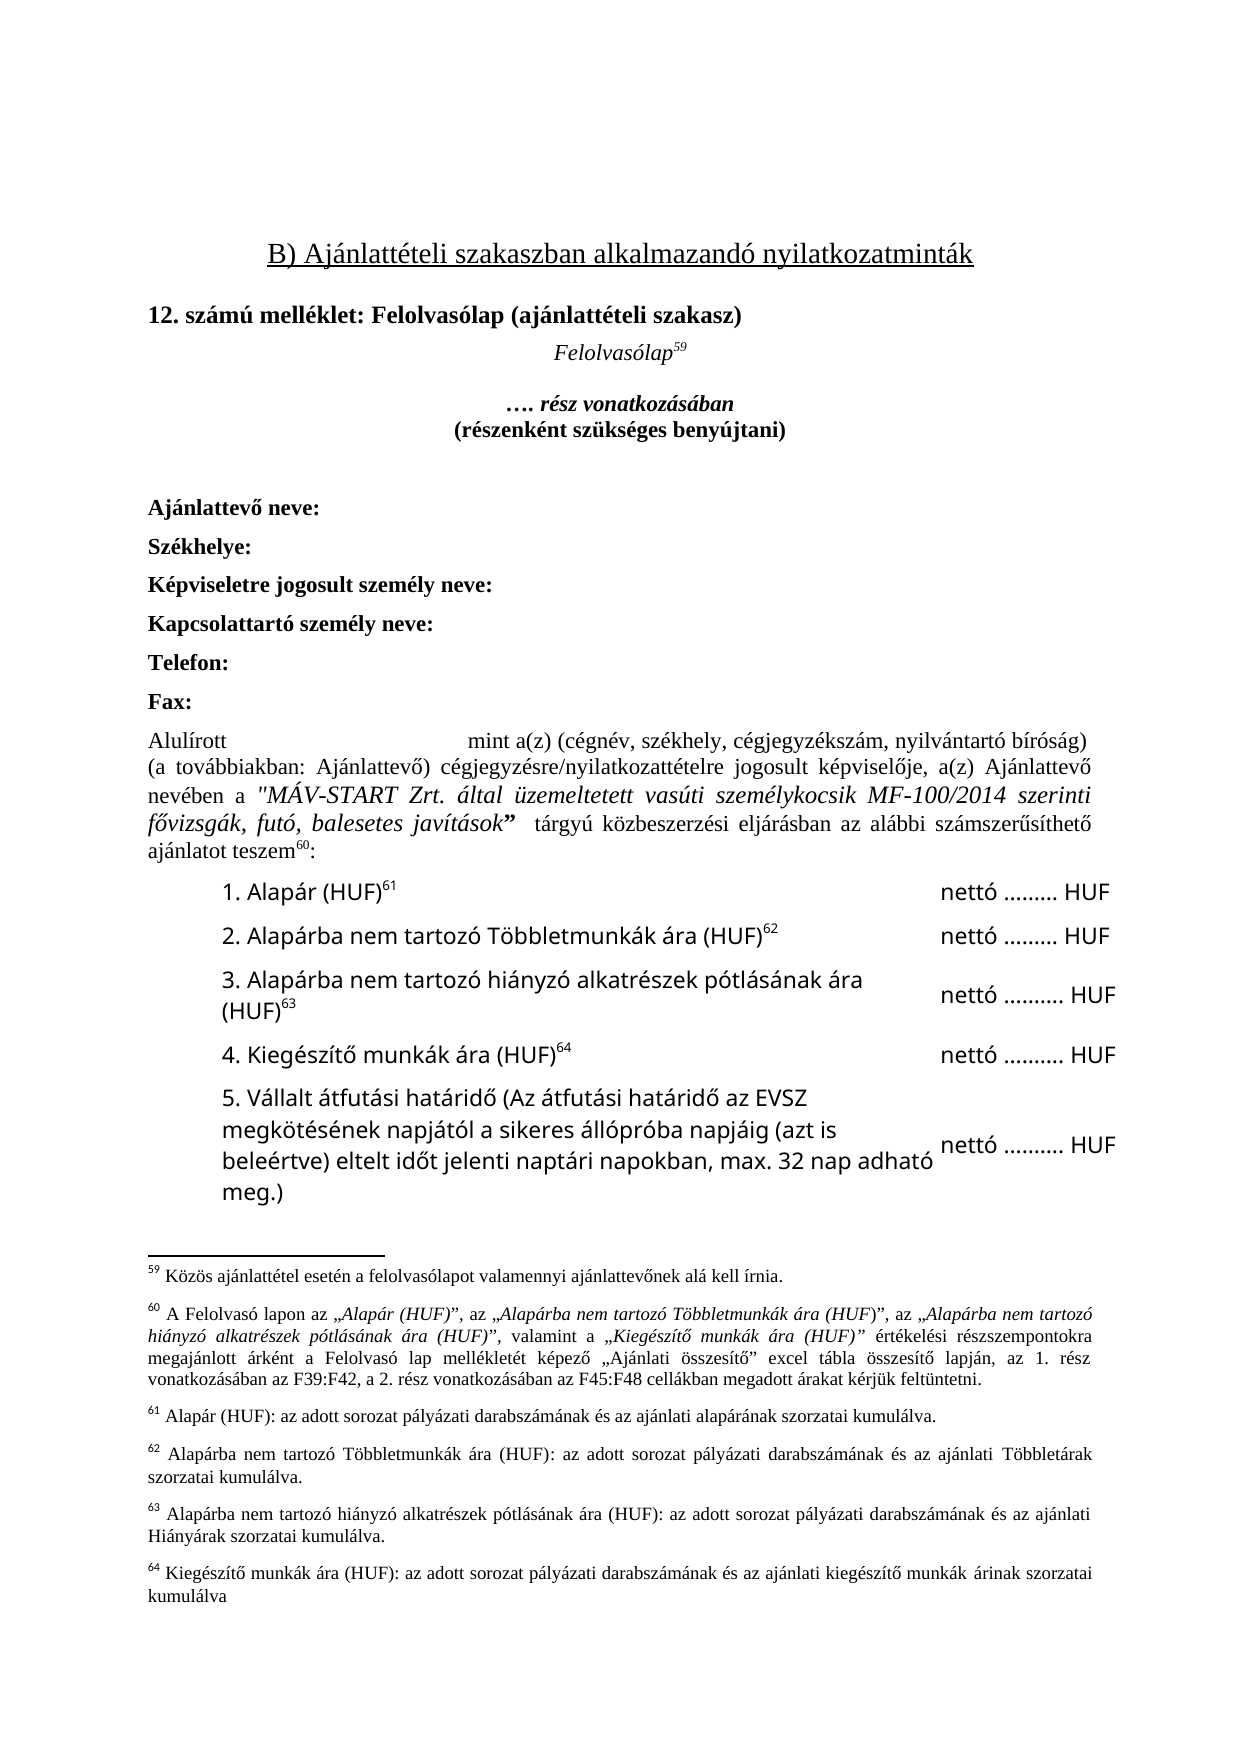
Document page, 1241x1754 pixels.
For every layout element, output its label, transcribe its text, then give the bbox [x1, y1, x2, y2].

table_cell 2. Alapárba nem tartozó Többletmunkák ára (HUF) [148, 920, 940, 963]
text …. rész vonatkozásában [148, 390, 1092, 416]
text Telefon: [148, 649, 1092, 676]
table_cell nettó ……… HUF [940, 920, 1159, 963]
table_header 1. Alapár (HUF) [148, 876, 940, 920]
text Alulírott mint a(z) (cégnév, székhely, cégjegyzékszám, nyilvántartó bíróság) (a továbbiakban: Ajánlattevő) cégjegyzésre/nyilatkozattételre jogosult képviselője, a(z) Ajánlattevő nevében a "MÁV-START Zrt. által üzemeltetett vasúti személykocsik MF-100/2014 szerinti fővizsgák, futó, balesetes javítások” tárgyú közbeszerzési eljárásban az alábbi számszerűsíthető ajánlatot teszem: [148, 727, 1092, 863]
text Székhelye: [148, 533, 1092, 559]
table_cell 4. Kiegészítő munkák ára (HUF) [148, 1039, 940, 1082]
table_cell nettó ………. HUF [940, 1039, 1159, 1082]
table_cell nettó ………. HUF [940, 1082, 1159, 1220]
text B) Ajánlattételi szakaszban alkalmazandó nyilatkozatminták [148, 236, 1092, 270]
text (részenként szükséges benyújtani) [148, 416, 1092, 443]
table_header nettó ……… HUF [940, 876, 1159, 920]
table_cell nettó ………. HUF [940, 964, 1159, 1038]
text Fax: [148, 688, 1092, 714]
text Képviseletre jogosult személy neve: [148, 572, 1092, 598]
text 12. számú melléklet: Felolvasólap (ajánlattételi szakasz) [148, 300, 1092, 328]
text Kapcsolattartó személy neve: [148, 610, 1092, 637]
text Ajánlattevő neve: [148, 494, 1092, 520]
table_cell 5. Vállalt átfutási határidő (Az átfutási határidő az EVSZ megkötésének napjától a sikeres állópróba napjáig (azt is beleértve) eltelt időt jelenti naptári napokban, max. 32 nap adható meg.) [148, 1082, 940, 1220]
text Felolvasólap [148, 339, 1092, 365]
table_cell 3. Alapárba nem tartozó hiányzó alkatrészek pótlásának ára (HUF) [148, 964, 940, 1038]
